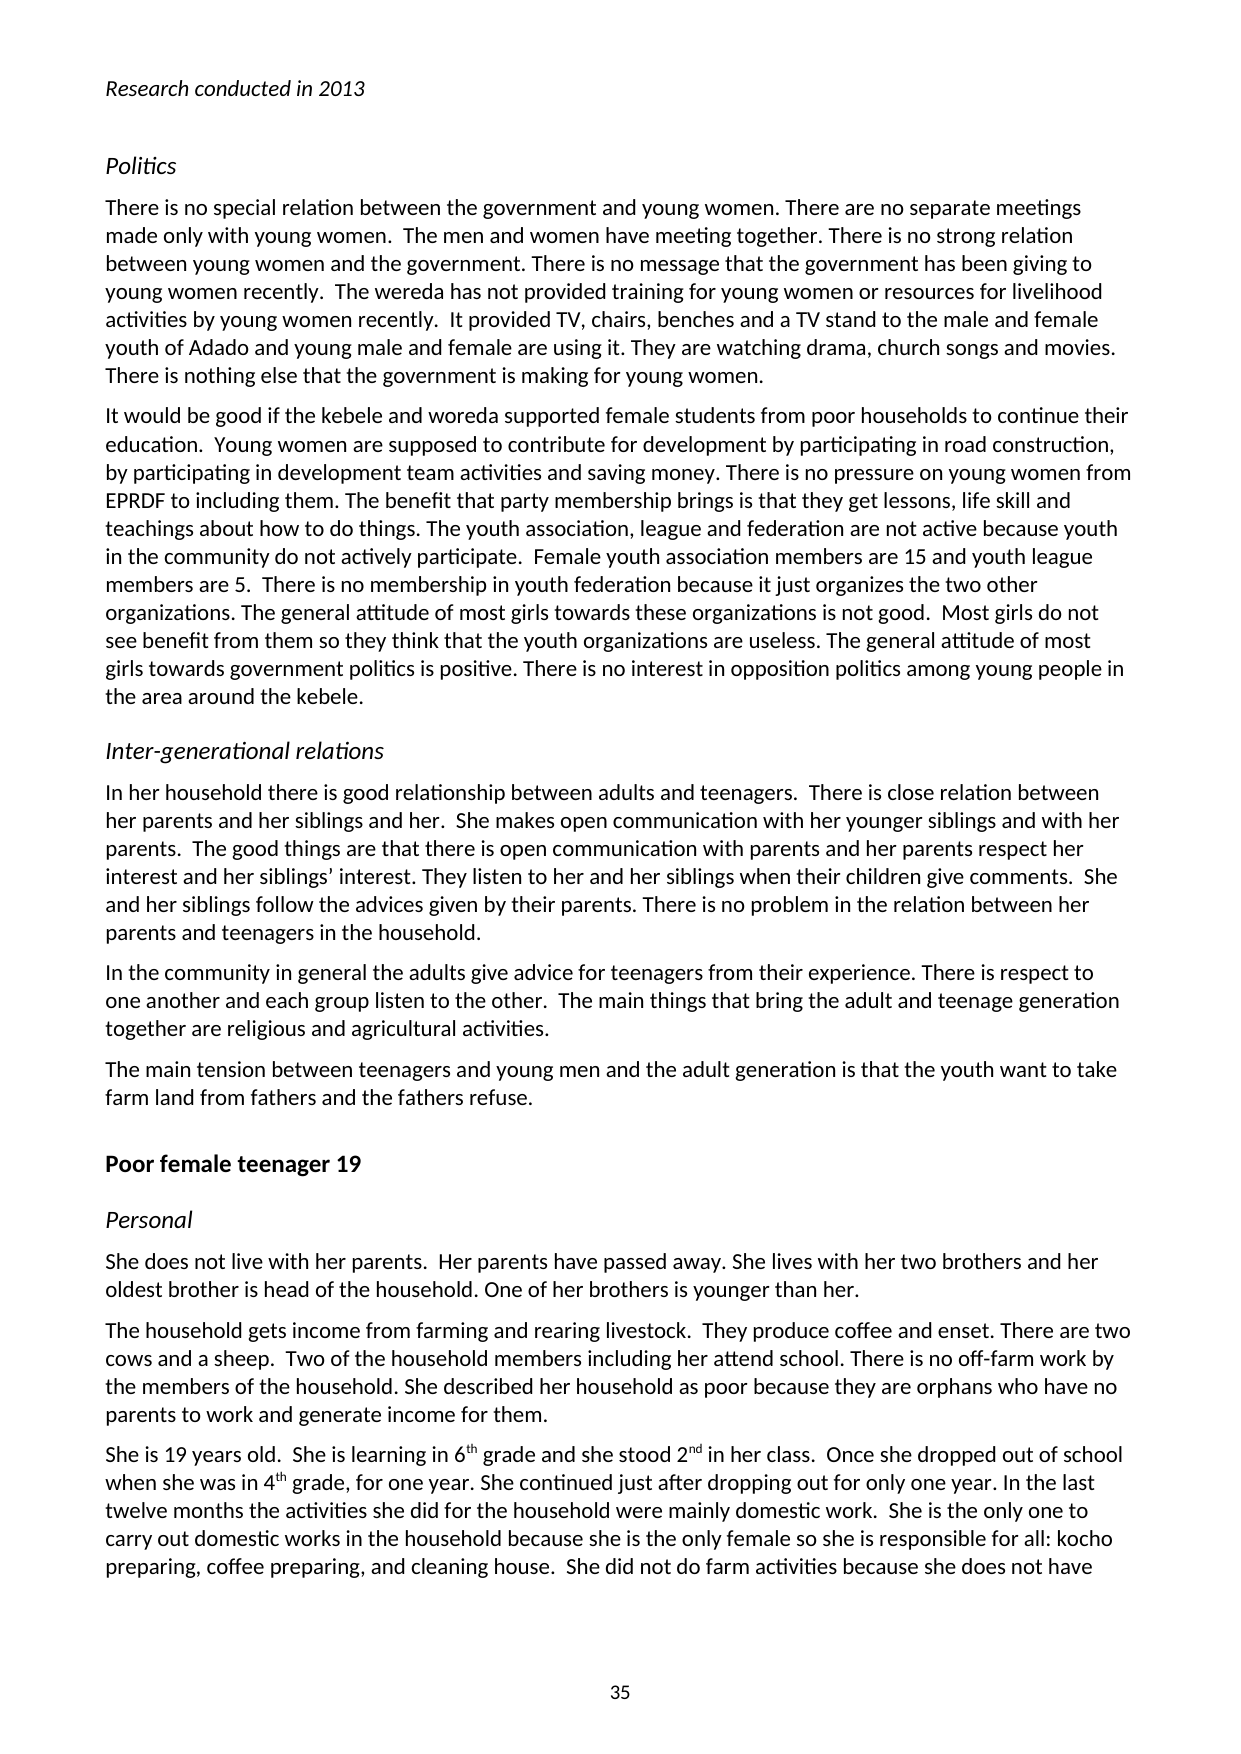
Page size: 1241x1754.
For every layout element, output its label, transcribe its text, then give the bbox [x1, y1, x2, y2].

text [105, 1440, 1135, 1580]
text The household gets income from farming and rearing livestock. They produce coffee and enset. There are two cows and a sheep. Two of the household members including her attend school. There is no off-farm work by the members of the household. She described her household as poor because they are orphans who have no parents to work and generate income for them. [105, 1316, 1135, 1428]
text There is no special relation between the government and young women. There are no separate meetings made only with young women. The men and women have meeting together. There is no strong relation between young women and the government. There is no message that the government has been giving to young women recently. The wereda has not provided training for young women or resources for livelihood activities by young women recently. It provided TV, chairs, benches and a TV stand to the male and female youth of Adado and young male and female are using it. They are watching drama, church songs and movies. There is nothing else that the government is making for young women. [105, 193, 1135, 389]
subtitle Poor female teenager 19 [105, 1149, 1135, 1179]
subtitle Personal [105, 1204, 1135, 1235]
text In the community in general the adults give advice for teenagers from their experience. There is respect to one another and each group listen to the other. The main things that bring the adult and teenage generation together are religious and agricultural activities. [105, 958, 1135, 1043]
subtitle Inter-generational relations [105, 735, 1135, 765]
subtitle Politics [105, 150, 1135, 181]
text It would be good if the kebele and woreda supported female students from poor households to continue their education. Young women are supposed to contribute for development by participating in road construction, by participating in development team activities and saving money. There is no pressure on young women from EPRDF to including them. The benefit that party membership brings is that they get lessons, life skill and teachings about how to do things. The youth association, league and federation are not active because youth in the community do not actively participate. Female youth association members are 15 and youth league members are 5. There is no membership in youth federation because it just organizes the two other organizations. The general attitude of most girls towards these organizations is not good. Most girls do not see benefit from them so they think that the youth organizations are useless. The general attitude of most girls towards government politics is positive. There is no interest in opposition politics among young people in the area around the kebele. [105, 402, 1135, 710]
text In her household there is good relationship between adults and teenagers. There is close relation between her parents and her siblings and her. She makes open communication with her younger siblings and with her parents. The good things are that there is open communication with parents and her parents respect her interest and her siblings’ interest. They listen to her and her siblings when their children give comments. She and her siblings follow the advices given by their parents. There is no problem in the relation between her parents and teenagers in the household. [105, 778, 1135, 946]
text The main tension between teenagers and young men and the adult generation is that the youth want to take farm land from fathers and the fathers refuse. [105, 1055, 1135, 1111]
text She does not live with her parents. Her parents have passed away. She lives with her two brothers and her oldest brother is head of the household. One of her brothers is younger than her. [105, 1247, 1135, 1303]
